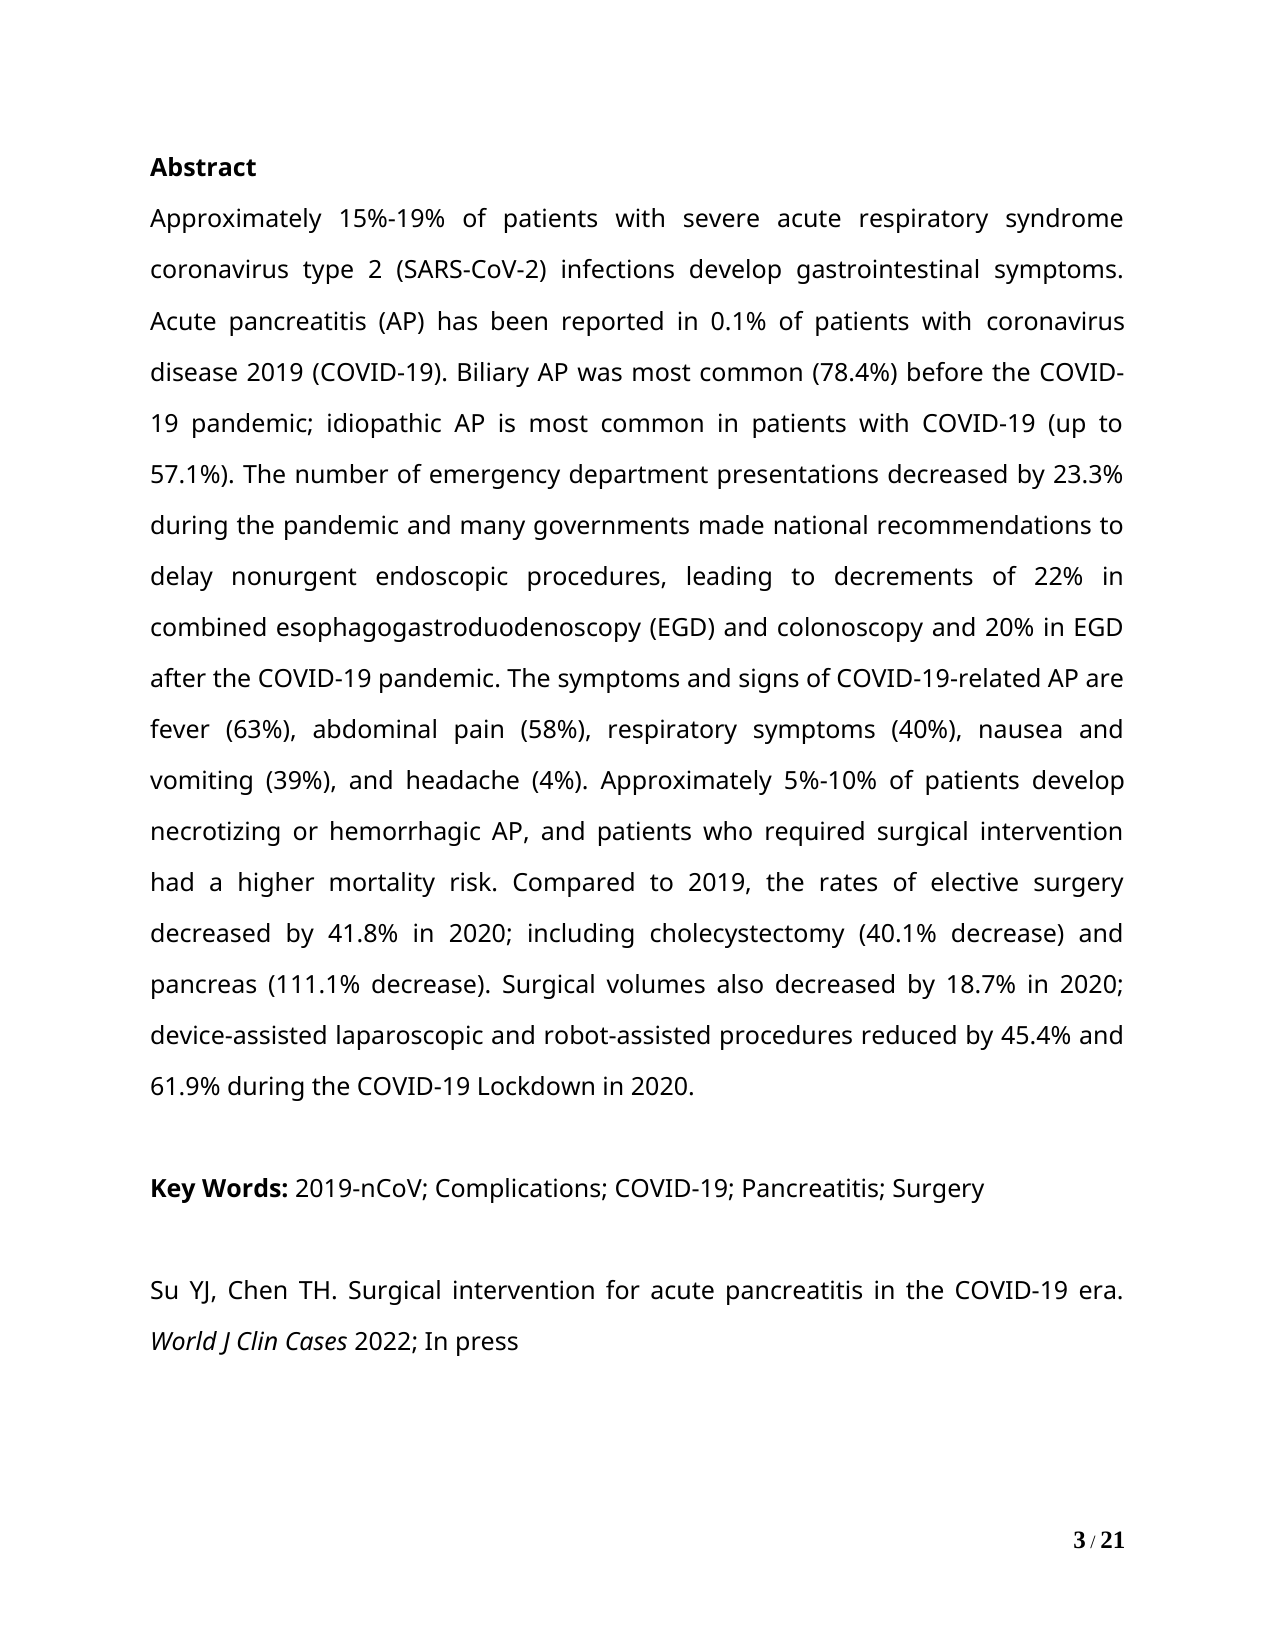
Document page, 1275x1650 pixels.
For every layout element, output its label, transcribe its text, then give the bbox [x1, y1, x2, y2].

text Key Words: 2019-nCoV; Complications; COVID-19; Pancreatitis; Surgery [150, 1171, 1125, 1205]
text Approximately 15%-19% of patients with severe acute respiratory syndrome coronavirus type 2 (SARS-CoV-2) infections develop gastrointestinal symptoms. Acute pancreatitis (AP) has been reported in 0.1% of patients with coronavirus disease 2019 (COVID-19). Biliary AP was most common (78.4%) before the COVID-19 pandemic; idiopathic AP is most common in patients with COVID-19 (up to 57.1%). The number of emergency department presentations decreased by 23.3% during the pandemic and many governments made national recommendations to delay nonurgent endoscopic procedures, leading to decrements of 22% in combined esophagogastroduodenoscopy (EGD) and colonoscopy and 20% in EGD after the COVID-19 pandemic. The symptoms and signs of COVID-19-related AP are fever (63%), abdominal pain (58%), respiratory symptoms (40%), nausea and vomiting (39%), and headache (4%). Approximately 5%-10% of patients develop necrotizing or hemorrhagic AP, and patients who required surgical intervention had a higher mortality risk. Compared to 2019, the rates of elective surgery decreased by 41.8% in 2020; including cholecystectomy (40.1% decrease) and pancreas (111.1% decrease). Surgical volumes also decreased by 18.7% in 2020; device-assisted laparoscopic and robot-assisted procedures reduced by 45.4% and 61.9% during the COVID-19 Lockdown in 2020. [150, 201, 1125, 1103]
text Abstract [150, 150, 1125, 184]
text Su YJ, Chen TH. Surgical intervention for acute pancreatitis in the COVID-19 era. World J Clin Cases 2022; In press [150, 1273, 1125, 1358]
